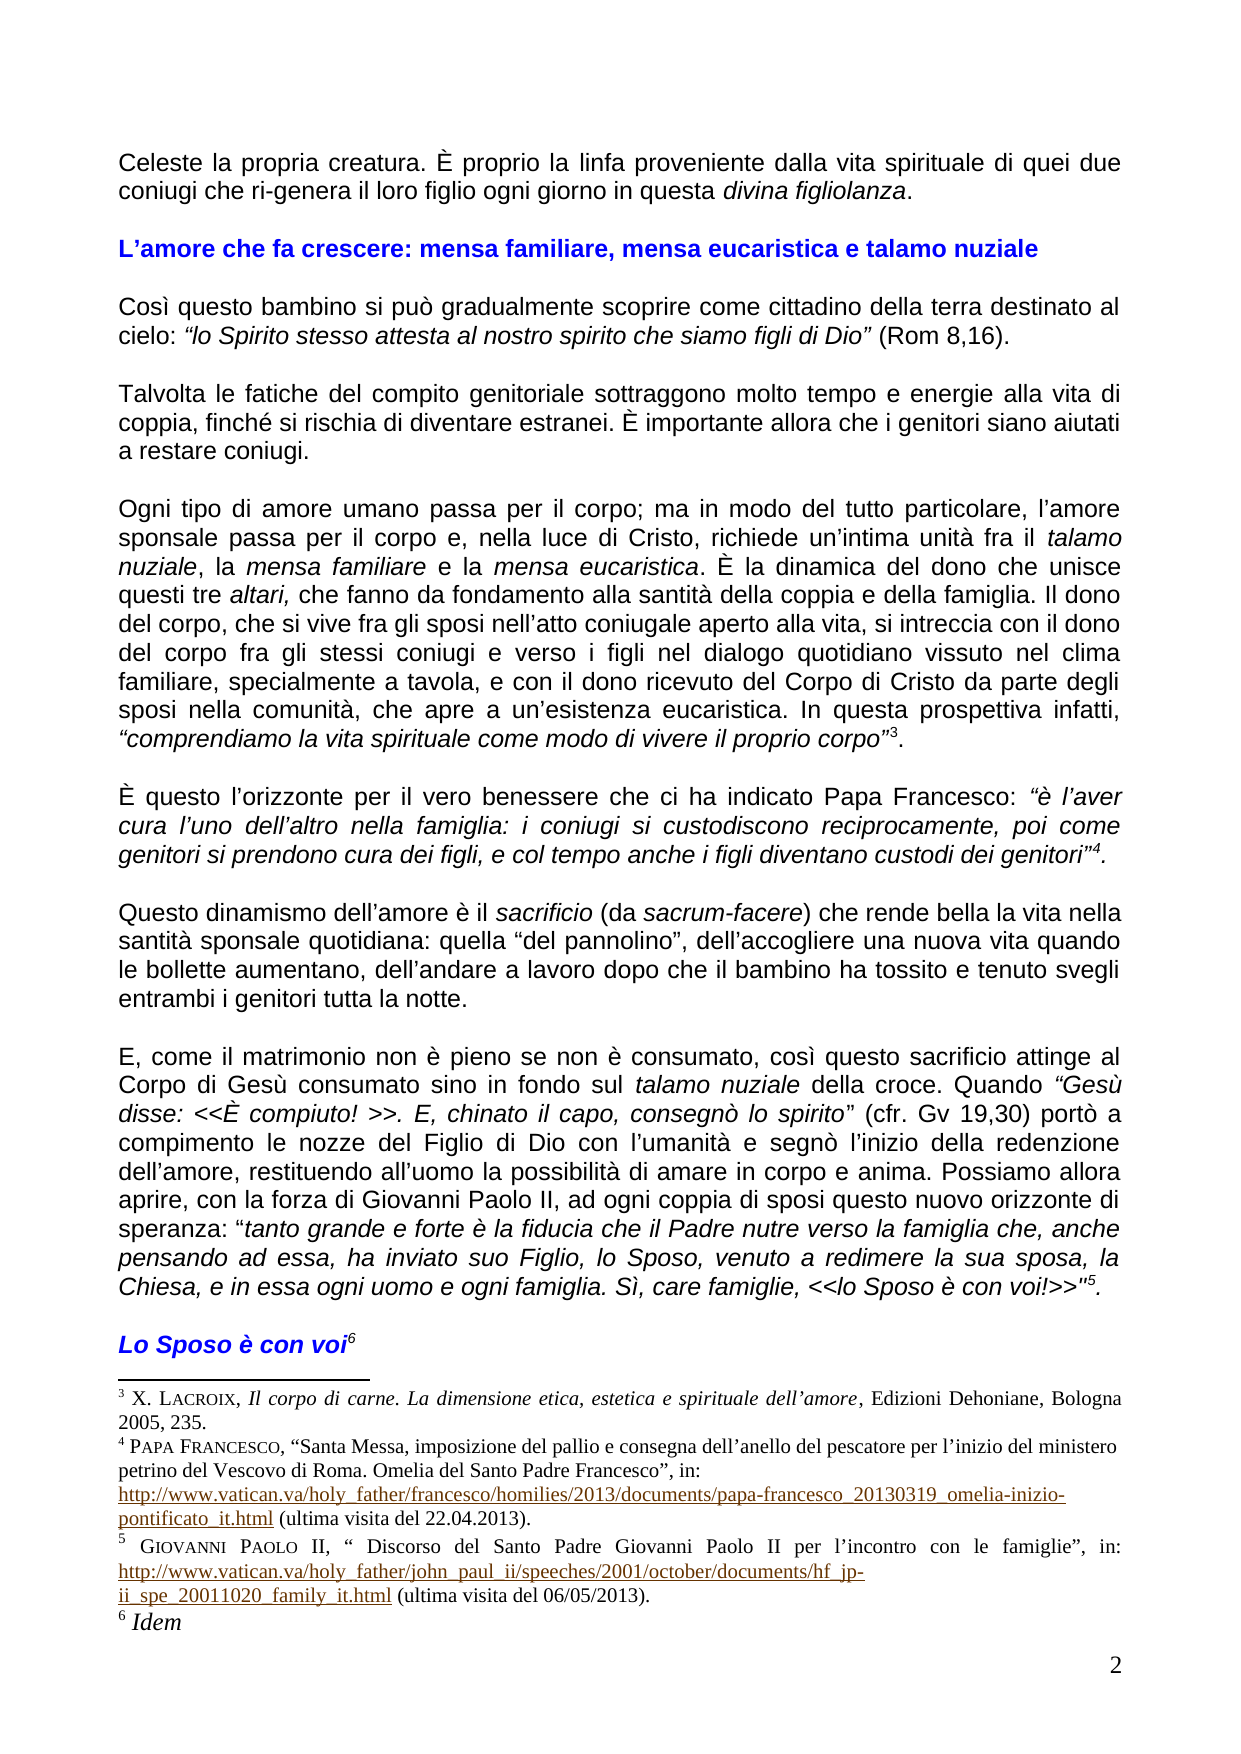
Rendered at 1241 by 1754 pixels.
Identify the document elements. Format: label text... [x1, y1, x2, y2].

text Talvolta le fatiche del compito genitoriale sottraggono molto tempo e energie alla vita di coppia, finché si rischia di diventare estranei. È importante allora che i genitori siano aiutati a restare coniugi. [118, 379, 1122, 465]
text È questo l’orizzonte per il vero benessere che ci ha indicato Papa Francesco: “è l’aver cura l’uno dell’altro nella famiglia: i coniugi si custodiscono reciprocamente, poi come genitori si prendono cura dei figli, e col tempo anche i figli diventano custodi dei genitori”. [118, 782, 1122, 868]
text Questo dinamismo dell’amore è il sacrificio (da sacrum-facere) che rende bella la vita nella santità sponsale quotidiana: quella “del pannolino”, dell’accogliere una nuova vita quando le bollette aumentano, dell’andare a lavoro dopo che il bambino ha tossito e tenuto svegli entrambi i genitori tutta la notte. [118, 898, 1122, 1013]
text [118, 148, 1122, 205]
text Così questo bambino si può gradualmente scoprire come cittadino della terra destinato al cielo: “lo Spirito stesso attesta al nostro spirito che siamo figli di Dio” (Rom 8,16). [118, 292, 1122, 350]
text L’amore che fa crescere: mensa familiare, mensa eucaristica e talamo nuziale [118, 234, 1122, 263]
text Ogni tipo di amore umano passa per il corpo; ma in modo del tutto particolare, l’amore sponsale passa per il corpo e, nella luce di Cristo, richiede un’intima unità fra il talamo nuziale, la mensa familiare e la mensa eucaristica. È la dinamica del dono che unisce questi tre altari, che fanno da fondamento alla santità della coppia e della famiglia. Il dono del corpo, che si vive fra gli sposi nell’atto coniugale aperto alla vita, si intreccia con il dono del corpo fra gli stessi coniugi e verso i figli nel dialogo quotidiano vissuto nel clima familiare, specialmente a tavola, e con il dono ricevuto del Corpo di Cristo da parte degli sposi nella comunità, che apre a un’esistenza eucaristica. In questa prospettiva infatti, “comprendiamo la vita spirituale come modo di vivere il proprio corpo”. [118, 494, 1122, 753]
text E, come il matrimonio non è pieno se non è consumato, così questo sacrificio attinge al Corpo di Gesù consumato sino in fondo sul talamo nuziale della croce. Quando “Gesù disse: <<È compiuto! >>. E, chinato il capo, consegnò lo spirito” (cfr. Gv 19,30) portò a compimento le nozze del Figlio di Dio con l’umanità e segnò l’inizio della redenzione dell’amore, restituendo all’uomo la possibilità di amare in corpo e anima. Possiamo allora aprire, con la forza di Giovanni Paolo II, ad ogni coppia di sposi questo nuovo orizzonte di speranza: “tanto grande e forte è la fiducia che il Padre nutre verso la famiglia che, anche pensando ad essa, ha inviato suo Figlio, lo Sposo, venuto a redimere la sua sposa, la Chiesa, e in essa ogni uomo e ogni famiglia. Sì, care famiglie, <<lo Sposo è con voi!>>". [118, 1042, 1122, 1301]
text Lo Sposo è con voi [118, 1330, 1122, 1358]
